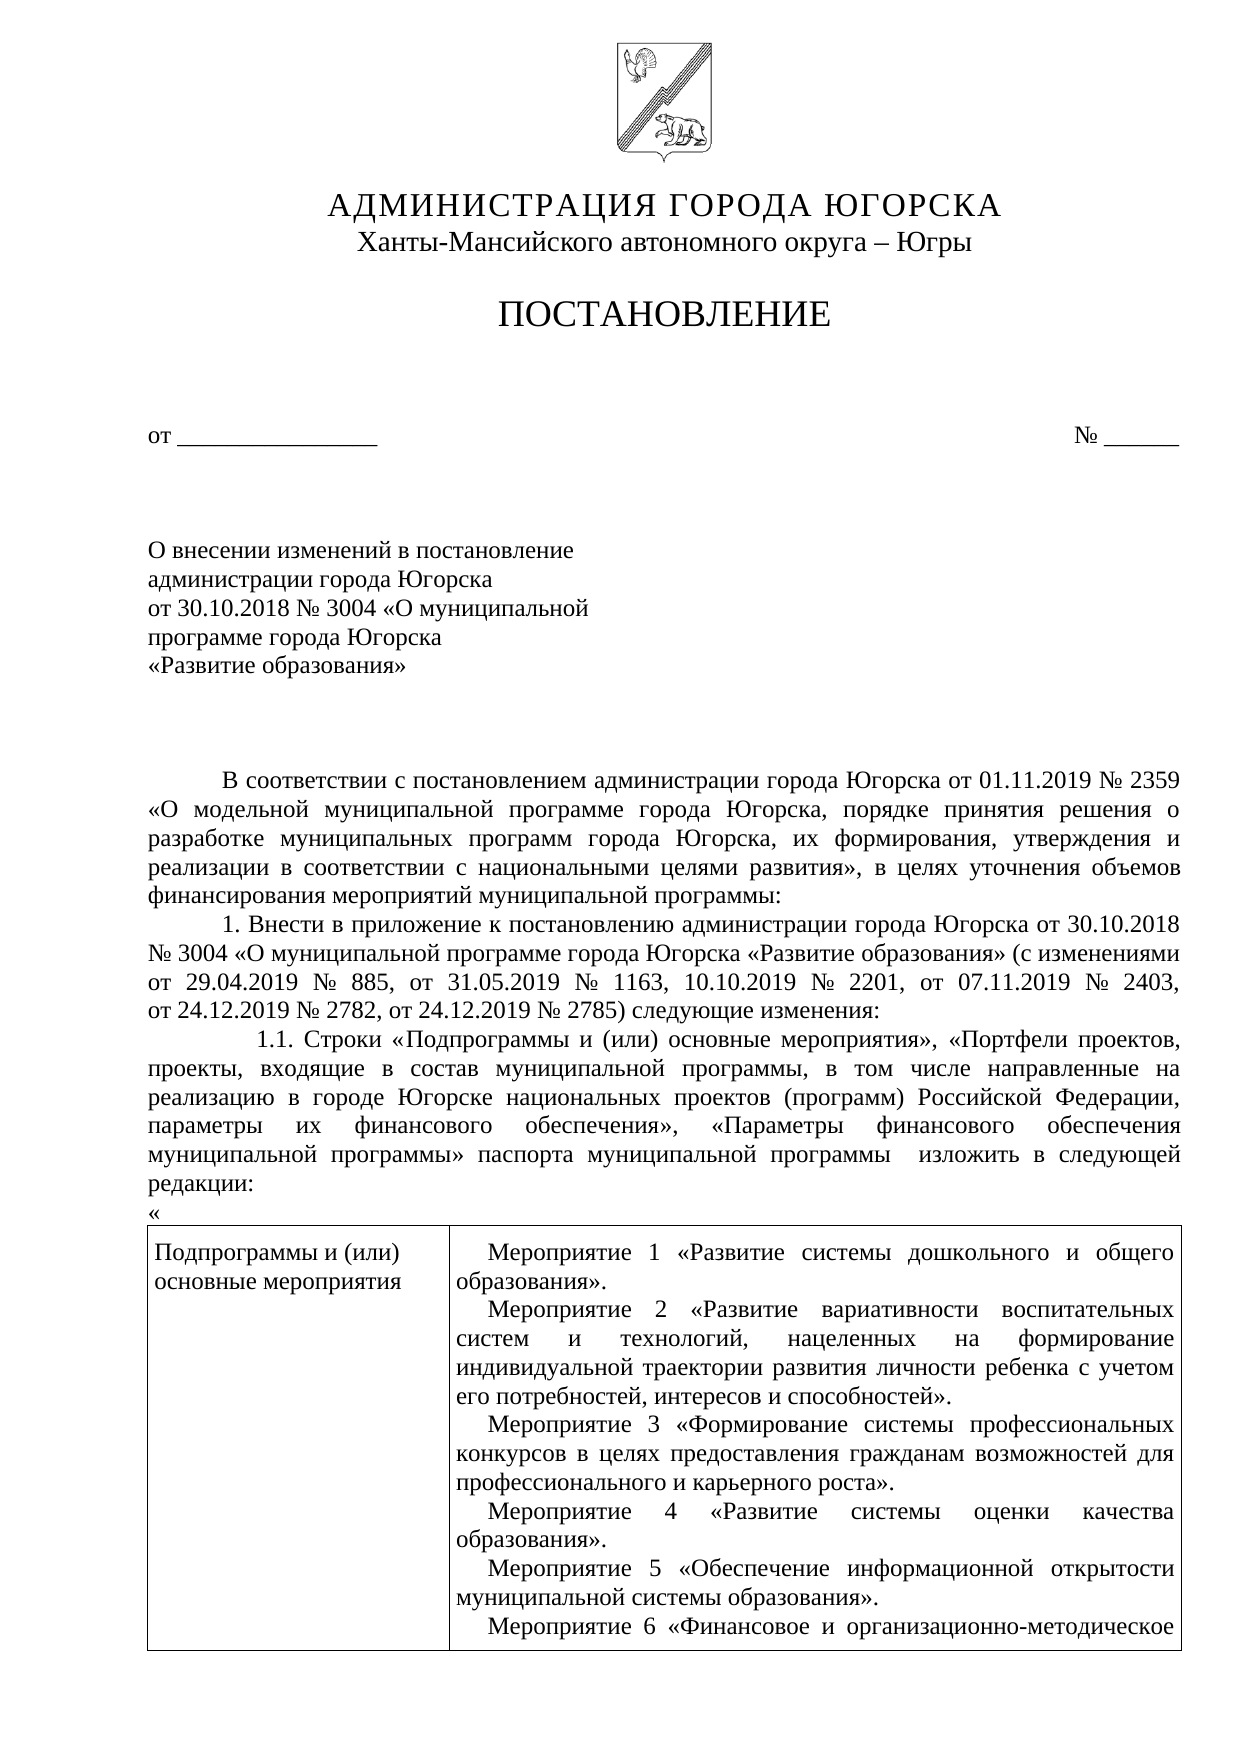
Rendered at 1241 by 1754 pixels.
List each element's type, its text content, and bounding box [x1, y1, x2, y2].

text «Развитие образования» [148, 650, 1181, 679]
text В соответствии с постановлением администрации города Югорска от 01.11.2019 № 2359 «О модельной муниципальной программе города Югорска, порядке принятия решения о разработке муниципальных программ города Югорска, их формирования, утверждения и реализации в соответствии с национальными целями развития», в целях уточнения объемов финансирования мероприятий муниципальной программы: [148, 765, 1181, 909]
text ПОСТАНОВЛЕНИЕ [148, 291, 1181, 334]
picture [616, 41, 713, 165]
text 1.1. Строки «Подпрограммы и (или) основные мероприятия», «Портфели проектов, проекты, входящие в состав муниципальной программы, в том числе направленные на реализацию в городе Югорске национальных проектов (программ) Российской Федерации, параметры их финансового обеспечения», «Параметры финансового обеспечения муниципальной программы» паспорта муниципальной программы изложить в следующей редакции: [148, 1024, 1181, 1197]
text администрации города Югорска [148, 564, 1181, 593]
text АДМИНИСТРАЦИЯ ГОРОДА ЮГОРСКА [148, 186, 1181, 224]
text от ________________ № ______ [148, 420, 1181, 449]
text Ханты-Мансийского автономного округа – Югры [148, 224, 1181, 257]
text « [148, 1197, 1181, 1225]
text программе города Югорска [148, 622, 1181, 650]
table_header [450, 1226, 1181, 1650]
text О внесении изменений в постановление [148, 535, 1181, 564]
text 1. Внести в приложение к постановлению администрации города Югорска от 30.10.2018 № 3004 «О муниципальной программе города Югорска «Развитие образования» (с изменениями от 29.04.2019 № 885, от 31.05.2019 № 1163, 10.10.2019 № 2201, от 07.11.2019 № 2403, от 24.12.2019 № 2782, от 24.12.2019 № 2785) следующие изменения: [148, 909, 1181, 1024]
text от 30.10.2018 № 3004 «О муниципальной [148, 593, 1181, 622]
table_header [148, 1226, 449, 1650]
